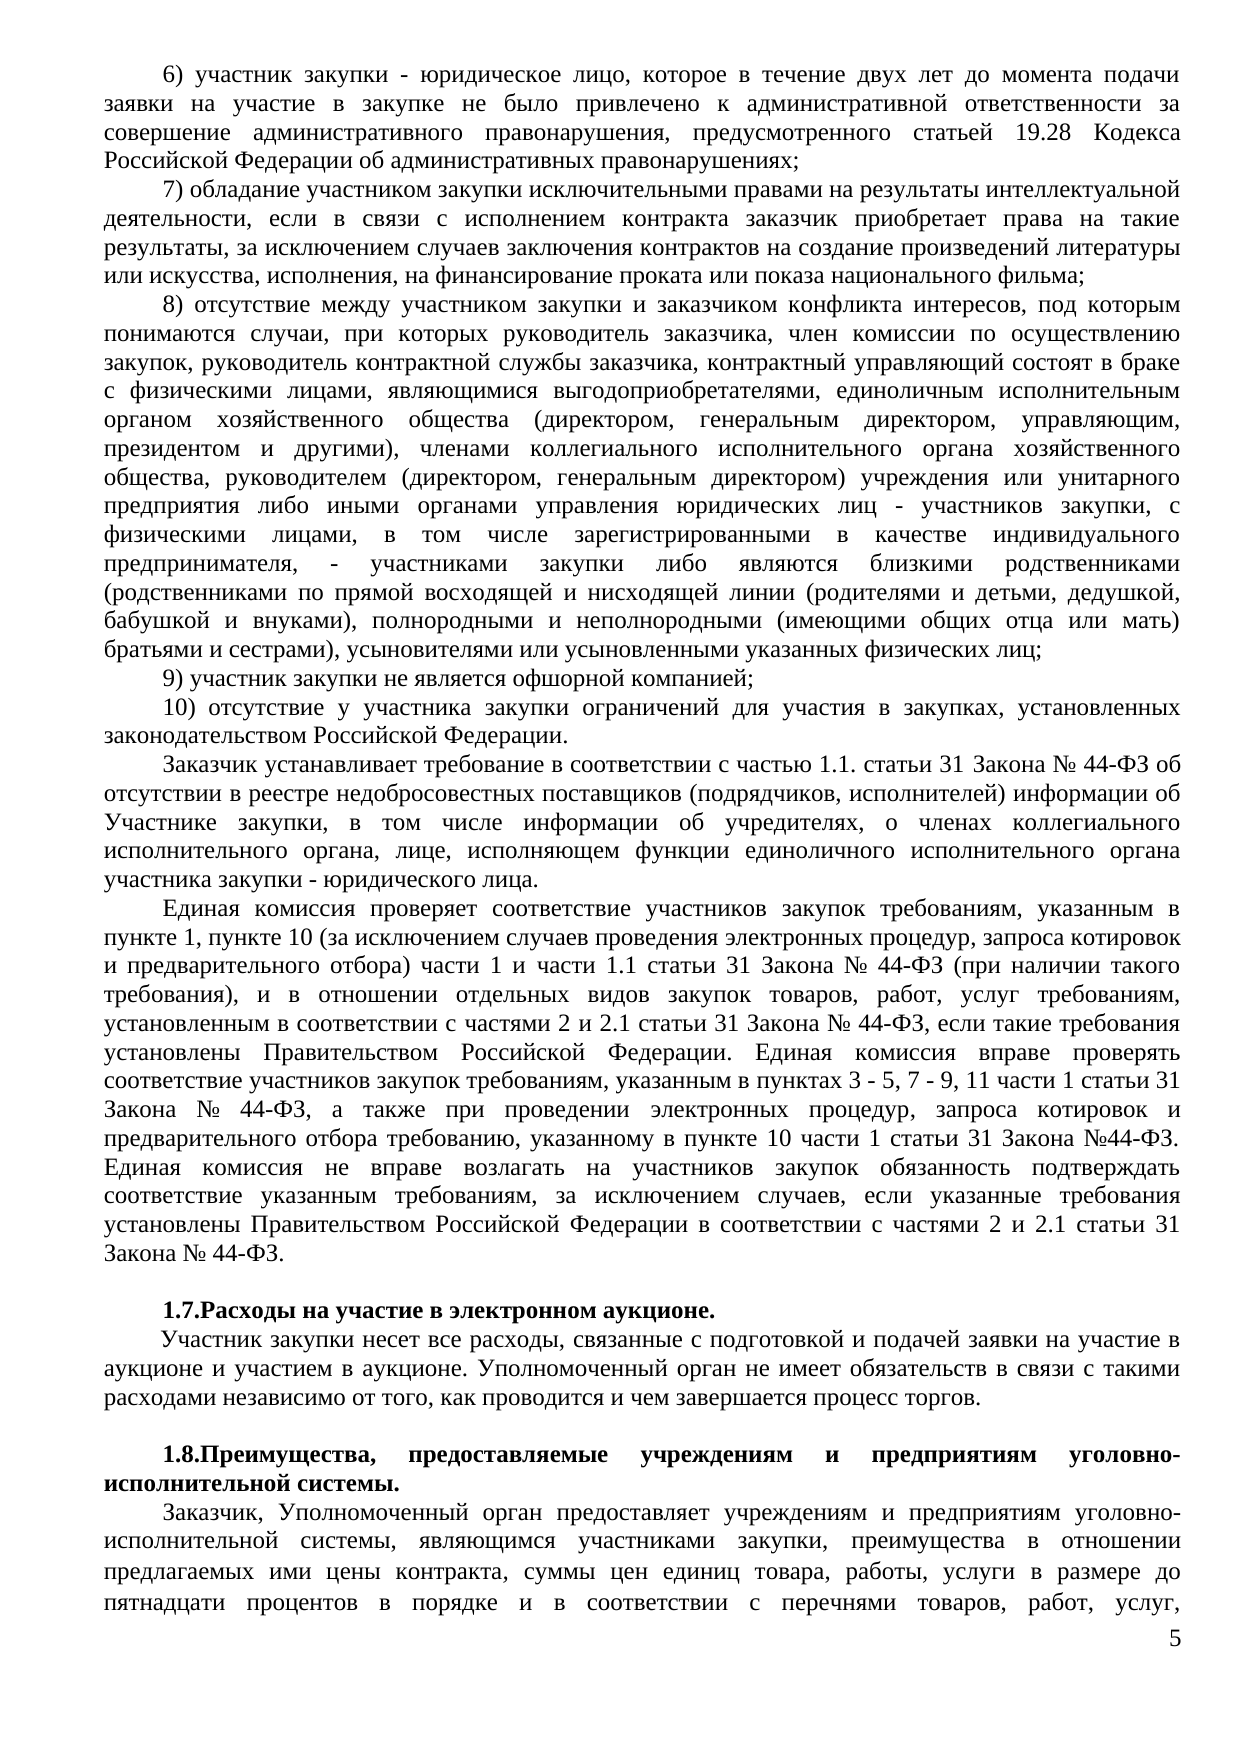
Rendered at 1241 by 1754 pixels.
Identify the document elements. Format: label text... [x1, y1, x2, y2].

text Единая комиссия проверяет соответствие участников закупок требованиям, указанным в пункте 1, пункте 10 (за исключением случаев проведения электронных процедур, запроса котировок и предварительного отбора) части 1 и части 1.1 статьи 31 Закона № 44-ФЗ (при наличии такого требования), и в отношении отдельных видов закупок товаров, работ, услуг требованиям, установленным в соответствии с частями 2 и 2.1 статьи 31 Закона № 44-ФЗ, если такие требования установлены Правительством Российской Федерации. Единая комиссия вправе проверять соответствие участников закупок требованиям, указанным в пунктах 3 - 5, 7 - 9, 11 части 1 статьи 31 Закона № 44-ФЗ, а также при проведении электронных процедур, запроса котировок и предварительного отбора требованию, указанному в пункте 10 части 1 статьи 31 Закона №44-ФЗ. Единая комиссия не вправе возлагать на участников закупок обязанность подтверждать соответствие указанным требованиям, за исключением случаев, если указанные требования установлены Правительством Российской Федерации в соответствии с частями 2 и 2.1 статьи 31 Закона № 44-ФЗ. [103, 893, 1181, 1267]
text 6) участник закупки - юридическое лицо, которое в течение двух лет до момента подачи заявки на участие в закупке не было привлечено к административной ответственности за совершение административного правонарушения, предусмотренного статьей 19.28 Кодекса Российской Федерации об административных правонарушениях; [103, 59, 1181, 174]
text Заказчик устанавливает требование в соответствии с частью 1.1. статьи 31 Закона № 44-ФЗ об отсутствии в реестре недобросовестных поставщиков (подрядчиков, исполнителей) информации об Участнике закупки, в том числе информации об учредителях, о членах коллегиального исполнительного органа, лице, исполняющем функции единоличного исполнительного органа участника закупки - юридического лица. [103, 749, 1181, 893]
text Участник закупки несет все расходы, связанные с подготовкой и подачей заявки на участие в аукционе и участием в аукционе. Уполномоченный орган не имеет обязательств в связи с такими расходами независимо от того, как проводится и чем завершается процесс торгов. [103, 1324, 1181, 1410]
text 7) обладание участником закупки исключительными правами на результаты интеллектуальной деятельности, если в связи с исполнением контракта заказчик приобретает права на такие результаты, за исключением случаев заключения контрактов на создание произведений литературы или искусства, исполнения, на финансирование проката или показа национального фильма; [103, 174, 1181, 289]
text 1.7.Расходы на участие в электронном аукционе. [103, 1295, 1181, 1324]
text 1.8.Преимущества, предоставляемые учреждениям и предприятиям уголовно-исполнительной системы. [103, 1439, 1181, 1497]
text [103, 1497, 1181, 1616]
text 10) отсутствие у участника закупки ограничений для участия в закупках, установленных законодательством Российской Федерации. [103, 692, 1181, 749]
text 8) отсутствие между участником закупки и заказчиком конфликта интересов, под которым понимаются случаи, при которых руководитель заказчика, член комиссии по осуществлению закупок, руководитель контрактной службы заказчика, контрактный управляющий состоят в браке с физическими лицами, являющимися выгодоприобретателями, единоличным исполнительным органом хозяйственного общества (директором, генеральным директором, управляющим, президентом и другими), членами коллегиального исполнительного органа хозяйственного общества, руководителем (директором, генеральным директором) учреждения или унитарного предприятия либо иными органами управления юридических лиц - участников закупки, с физическими лицами, в том числе зарегистрированными в качестве индивидуального предпринимателя, - участниками закупки либо являются близкими родственниками (родственниками по прямой восходящей и нисходящей линии (родителями и детьми, дедушкой, бабушкой и внуками), полнородными и неполнородными (имеющими общих отца или мать) братьями и сестрами), усыновителями или усыновленными указанных физических лиц; [103, 289, 1181, 663]
text 9) участник закупки не является офшорной компанией; [103, 663, 1181, 692]
